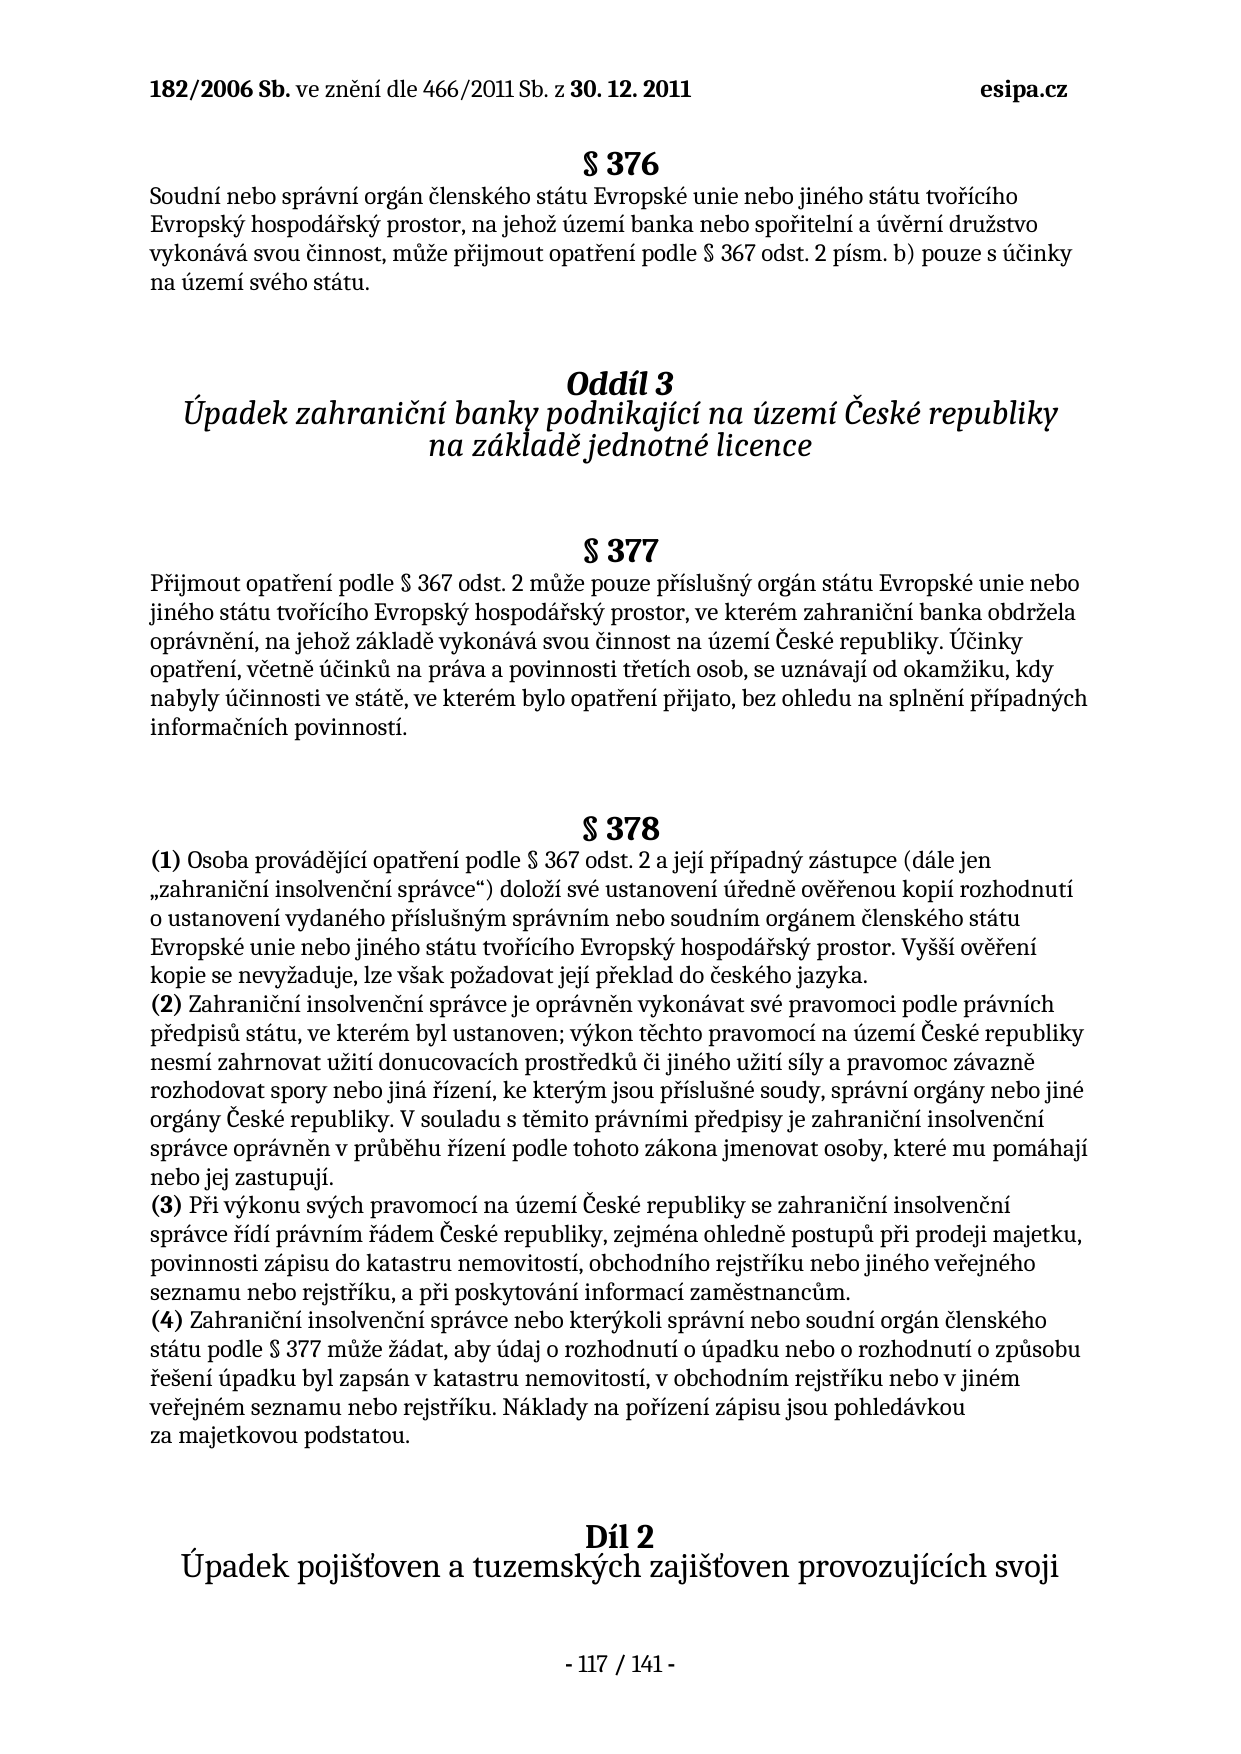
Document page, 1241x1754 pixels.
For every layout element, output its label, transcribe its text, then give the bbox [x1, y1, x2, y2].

subtitle § 376 [150, 150, 1090, 182]
text (4) Zahraniční insolvenční správce nebo kterýkoli správní nebo soudní orgán členského státu podle § 377 může žádat, aby údaj o rozhodnutí o úpadku nebo o rozhodnutí o způsobu řešení úpadku byl zapsán v katastru nemovitostí, v obchodním rejstříku nebo v jiném veřejném seznamu nebo rejstříku. Náklady na pořízení zápisu jsou pohledávkou za majetkovou podstatou. [150, 1306, 1090, 1450]
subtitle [150, 1523, 1090, 1586]
text Přijmout opatření podle § 367 odst. 2 může pouze příslušný orgán státu Evropské unie nebo jiného státu tvořícího Evropský hospodářský prostor, ve kterém zahraniční banka obdržela oprávnění, na jehož základě vykonává svou činnost na území České republiky. Účinky opatření, včetně účinků na práva a povinnosti třetích osob, se uznávají od okamžiku, kdy nabyly účinnosti ve státě, ve kterém bylo opatření přijato, bez ohledu na splnění případných informačních povinností. [150, 569, 1090, 742]
subtitle § 377 [150, 537, 1090, 569]
text (1) Osoba provádějící opatření podle § 367 odst. 2 a její případný zástupce (dále jen „zahraniční insolvenční správce“) doloží své ustanovení úředně ověřenou kopií rozhodnutí o ustanovení vydaného příslušným správním nebo soudním orgánem členského státu Evropské unie nebo jiného státu tvořícího Evropský hospodářský prostor. Vyšší ověření kopie se nevyžaduje, lze však požadovat její překlad do českého jazyka. [150, 846, 1090, 990]
text Soudní nebo správní orgán členského státu Evropské unie nebo jiného státu tvořícího Evropský hospodářský prostor, na jehož území banka nebo spořitelní a úvěrní družstvo vykonává svou činnost, může přijmout opatření podle § 367 odst. 2 písm. b) pouze s účinky na území svého státu. [150, 182, 1090, 297]
text (3) Při výkonu svých pravomocí na území České republiky se zahraniční insolvenční správce řídí právním řádem České republiky, zejména ohledně postupů při prodeji majetku, povinnosti zápisu do katastru nemovitostí, obchodního rejstříku nebo jiného veřejného seznamu nebo rejstříku, a při poskytování informací zaměstnancům. [150, 1191, 1090, 1306]
subtitle Oddíl 3 -Úpadek zahraniční banky podnikající na území České republiky na základě jednotné licence [150, 369, 1090, 464]
text (2) Zahraniční insolvenční správce je oprávněn vykonávat své pravomoci podle právních předpisů státu, ve kterém byl ustanoven; výkon těchto pravomocí na území České republiky nesmí zahrnovat užití donucovacích prostředků či jiného užití síly a pravomoc závazně rozhodovat spory nebo jiná řízení, ke kterým jsou příslušné soudy, správní orgány nebo jiné orgány České republiky. V souladu s těmito právními předpisy je zahraniční insolvenční správce oprávněn v průběhu řízení podle tohoto zákona jmenovat osoby, které mu pomáhají nebo jej zastupují. [150, 990, 1090, 1191]
subtitle § 378 [150, 814, 1090, 846]
